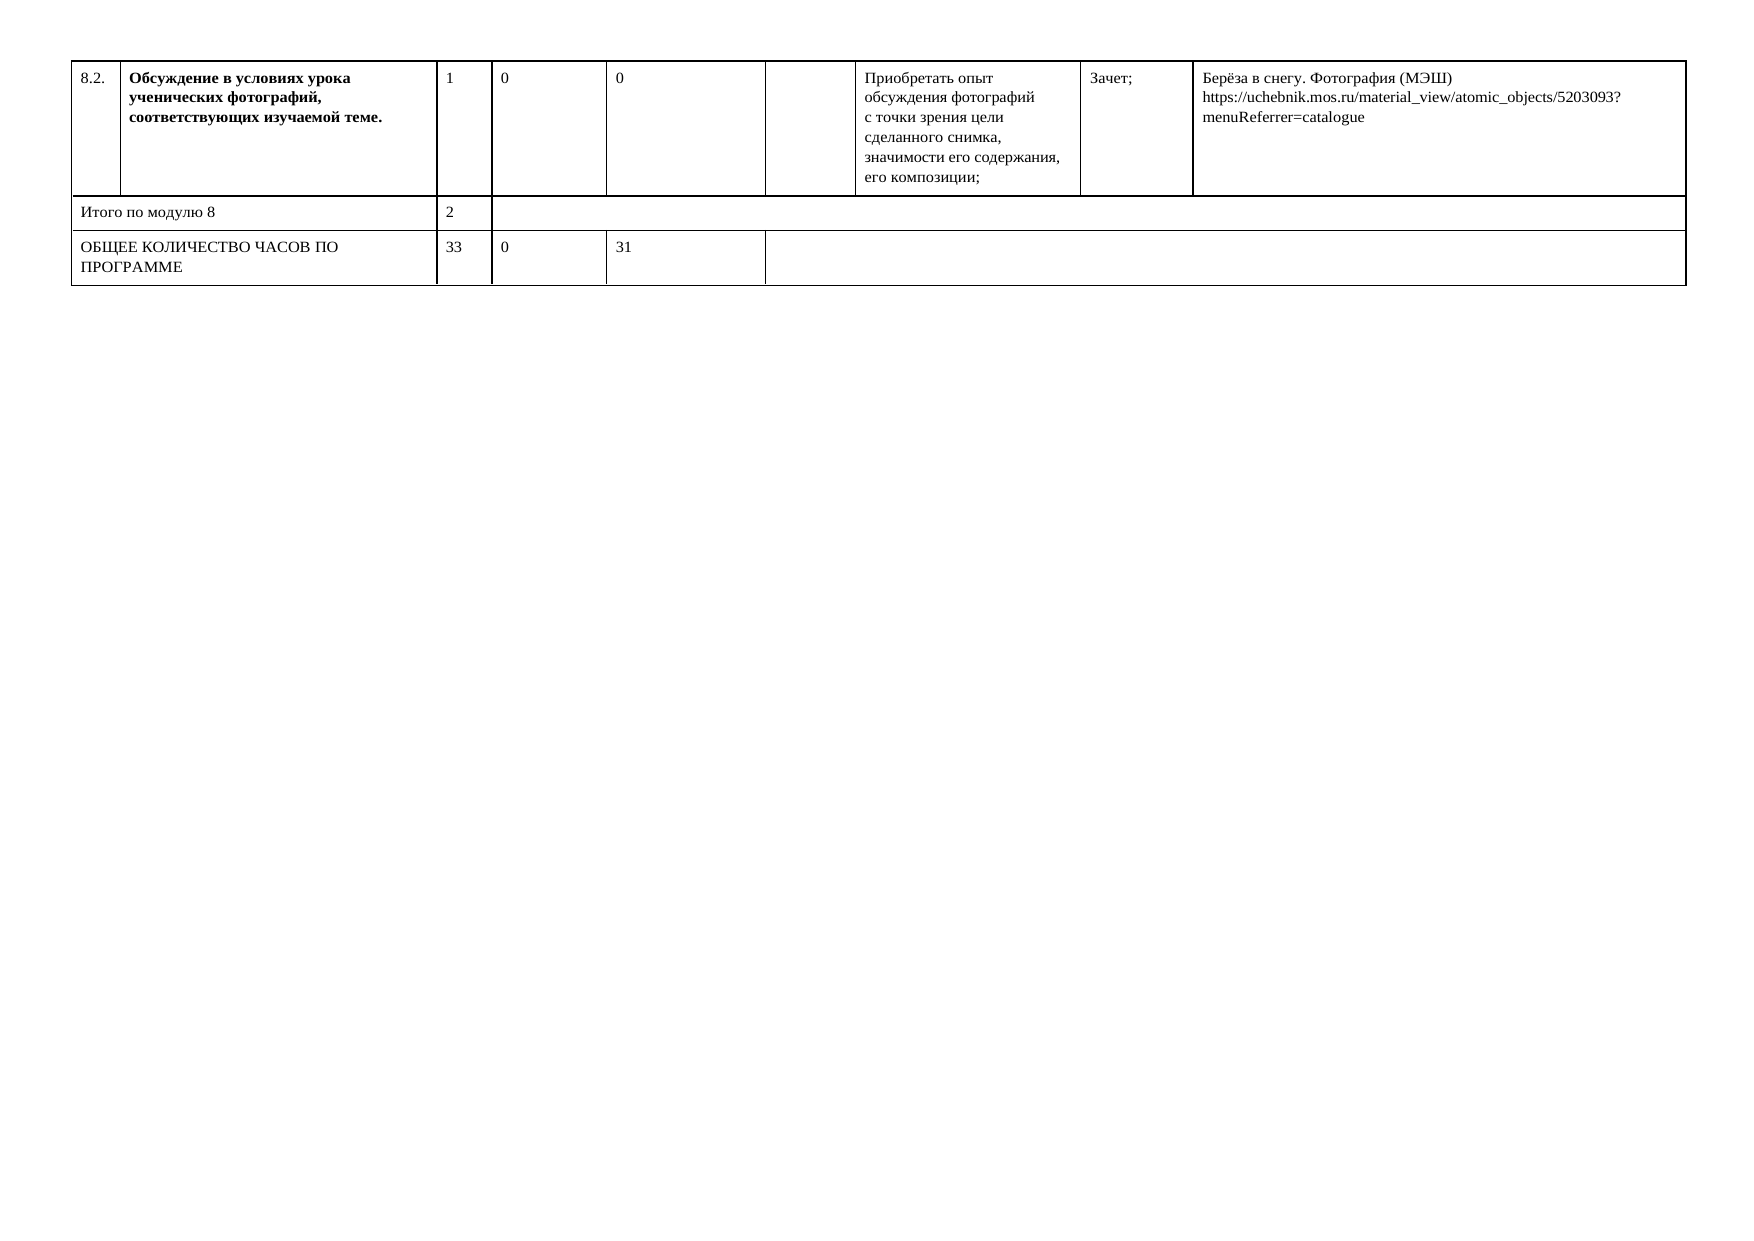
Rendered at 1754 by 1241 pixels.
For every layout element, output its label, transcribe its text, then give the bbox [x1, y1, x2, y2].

table_header Приобретать опыт обсуждения фотографий с точки зрения цели сделанного снимка, значимости его содержания, его композиции; [856, 62, 1080, 195]
table_cell 33 [438, 231, 491, 284]
table_header Зачет; [1081, 62, 1192, 195]
table_header Берёза в снегу. Фотография (МЭШ) https://uchebnik.mos.ru/material_view/atomic_objects/5203093? menuReferrer=catalogue [1194, 62, 1685, 195]
table_header [766, 62, 855, 195]
table_cell Итого по модулю 8 [72, 196, 436, 230]
table_header 8.2. [72, 62, 120, 195]
table_cell [766, 231, 1685, 284]
table_header 0 [493, 62, 606, 195]
table_cell [493, 197, 1685, 230]
table_header 0 [607, 62, 765, 195]
table_cell 2 [438, 197, 491, 230]
table_cell ОБЩЕЕ КОЛИЧЕСТВО ЧАСОВ ПО ПРОГРАММЕ [72, 231, 436, 284]
table_header 1 [438, 62, 491, 195]
table_cell 31 [607, 231, 765, 284]
table_cell 0 [493, 231, 606, 284]
table_header Обсуждение в условиях урока ученических фотографий, соответствующих изучаемой теме. [121, 62, 436, 195]
